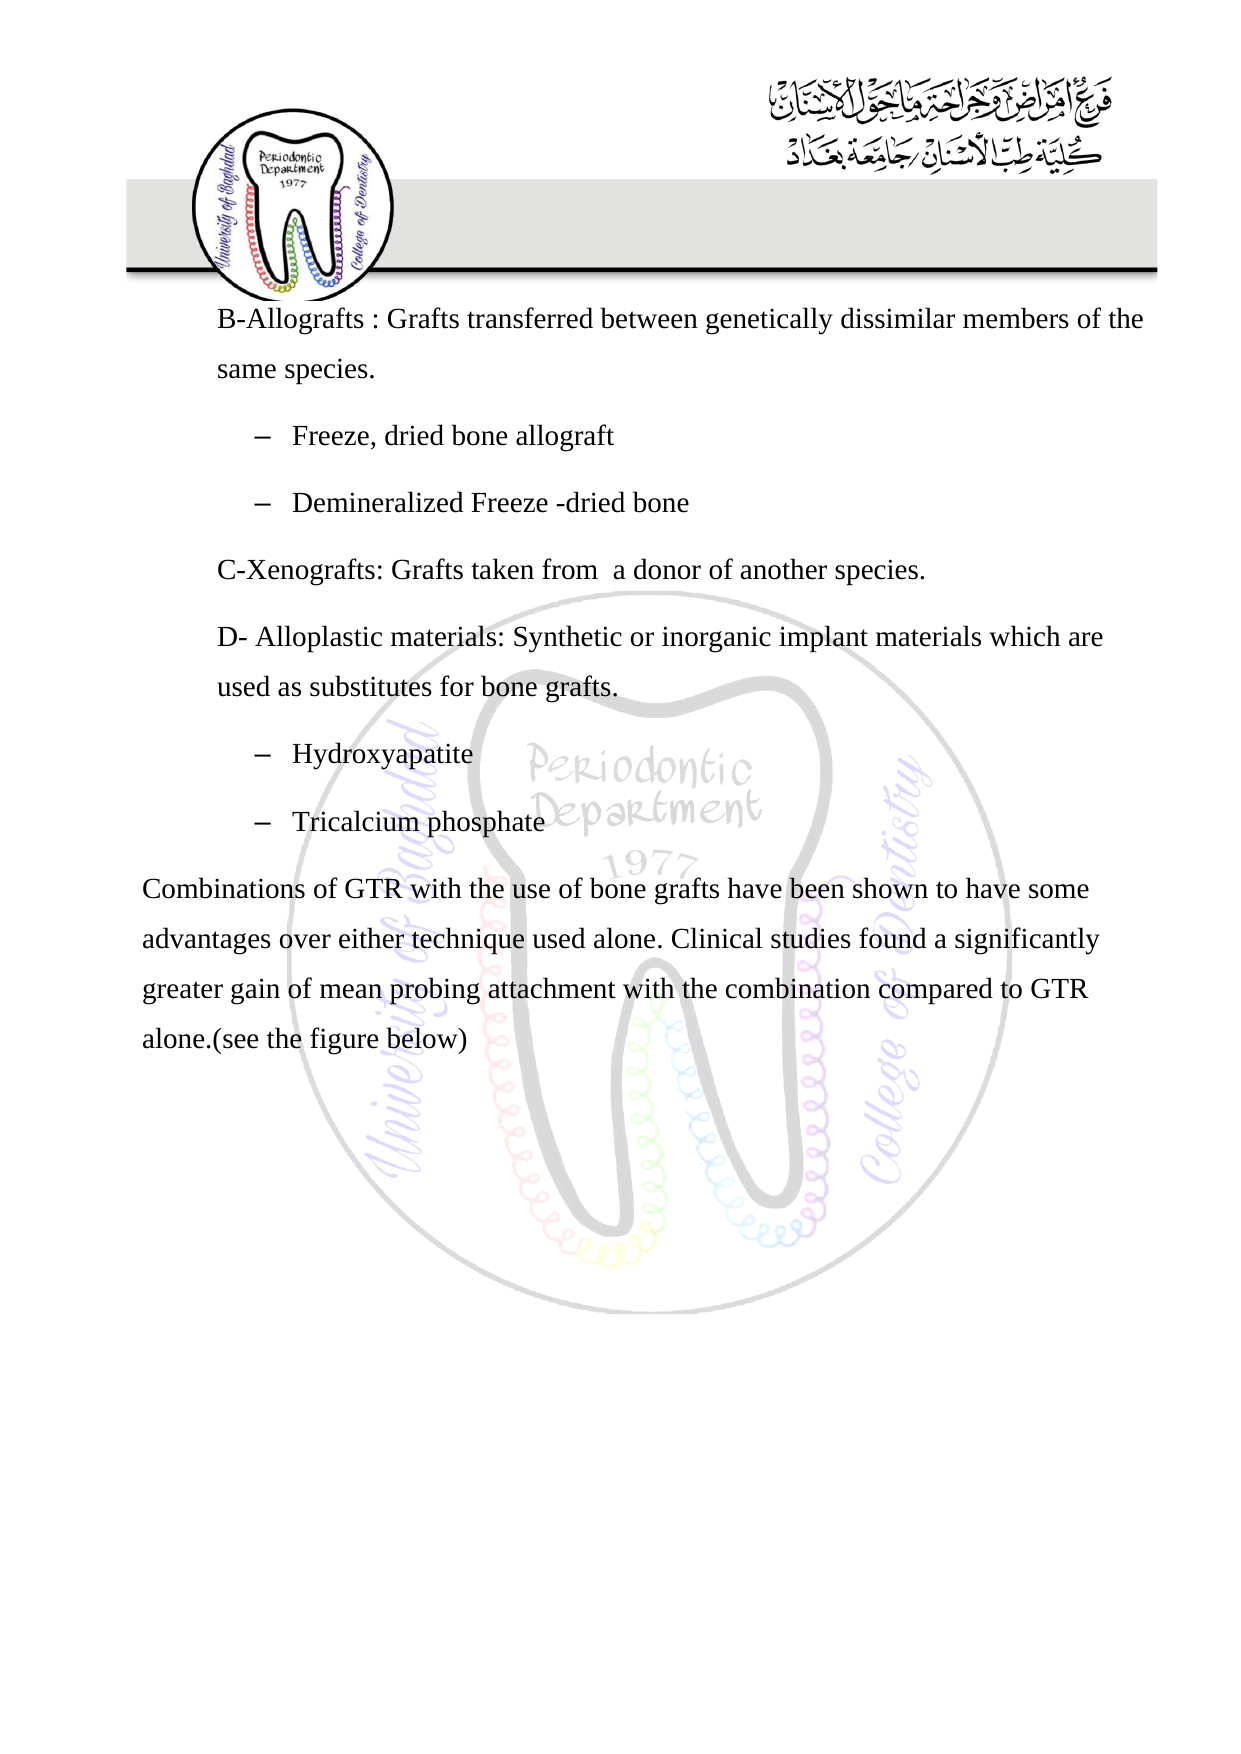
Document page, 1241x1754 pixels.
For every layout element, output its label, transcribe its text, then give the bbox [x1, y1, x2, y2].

text D- Alloplastic materials: Synthetic or inorganic implant materials which are used as substitutes for bone grafts. [217, 619, 1157, 703]
text B-Allografts : Grafts transferred between genetically dissimilar members of the same species. [217, 301, 1157, 385]
text C-Xenografts: Grafts taken from a donor of another species. [217, 552, 1157, 586]
list Hydroxyapatite [254, 737, 1157, 770]
list Tricalcium phosphate [254, 804, 1157, 837]
list Freeze, dried bone allograft [254, 418, 1157, 452]
picture [126, 11, 1158, 301]
text Combinations of GTR with the use of bone grafts have been shown to have some advantages over either technique used alone. Clinical studies found a significantly greater gain of mean probing attachment with the combination compared to GTR alone.(see the figure below) [142, 871, 1157, 1055]
list Demineralized Freeze -dried bone [254, 485, 1157, 519]
